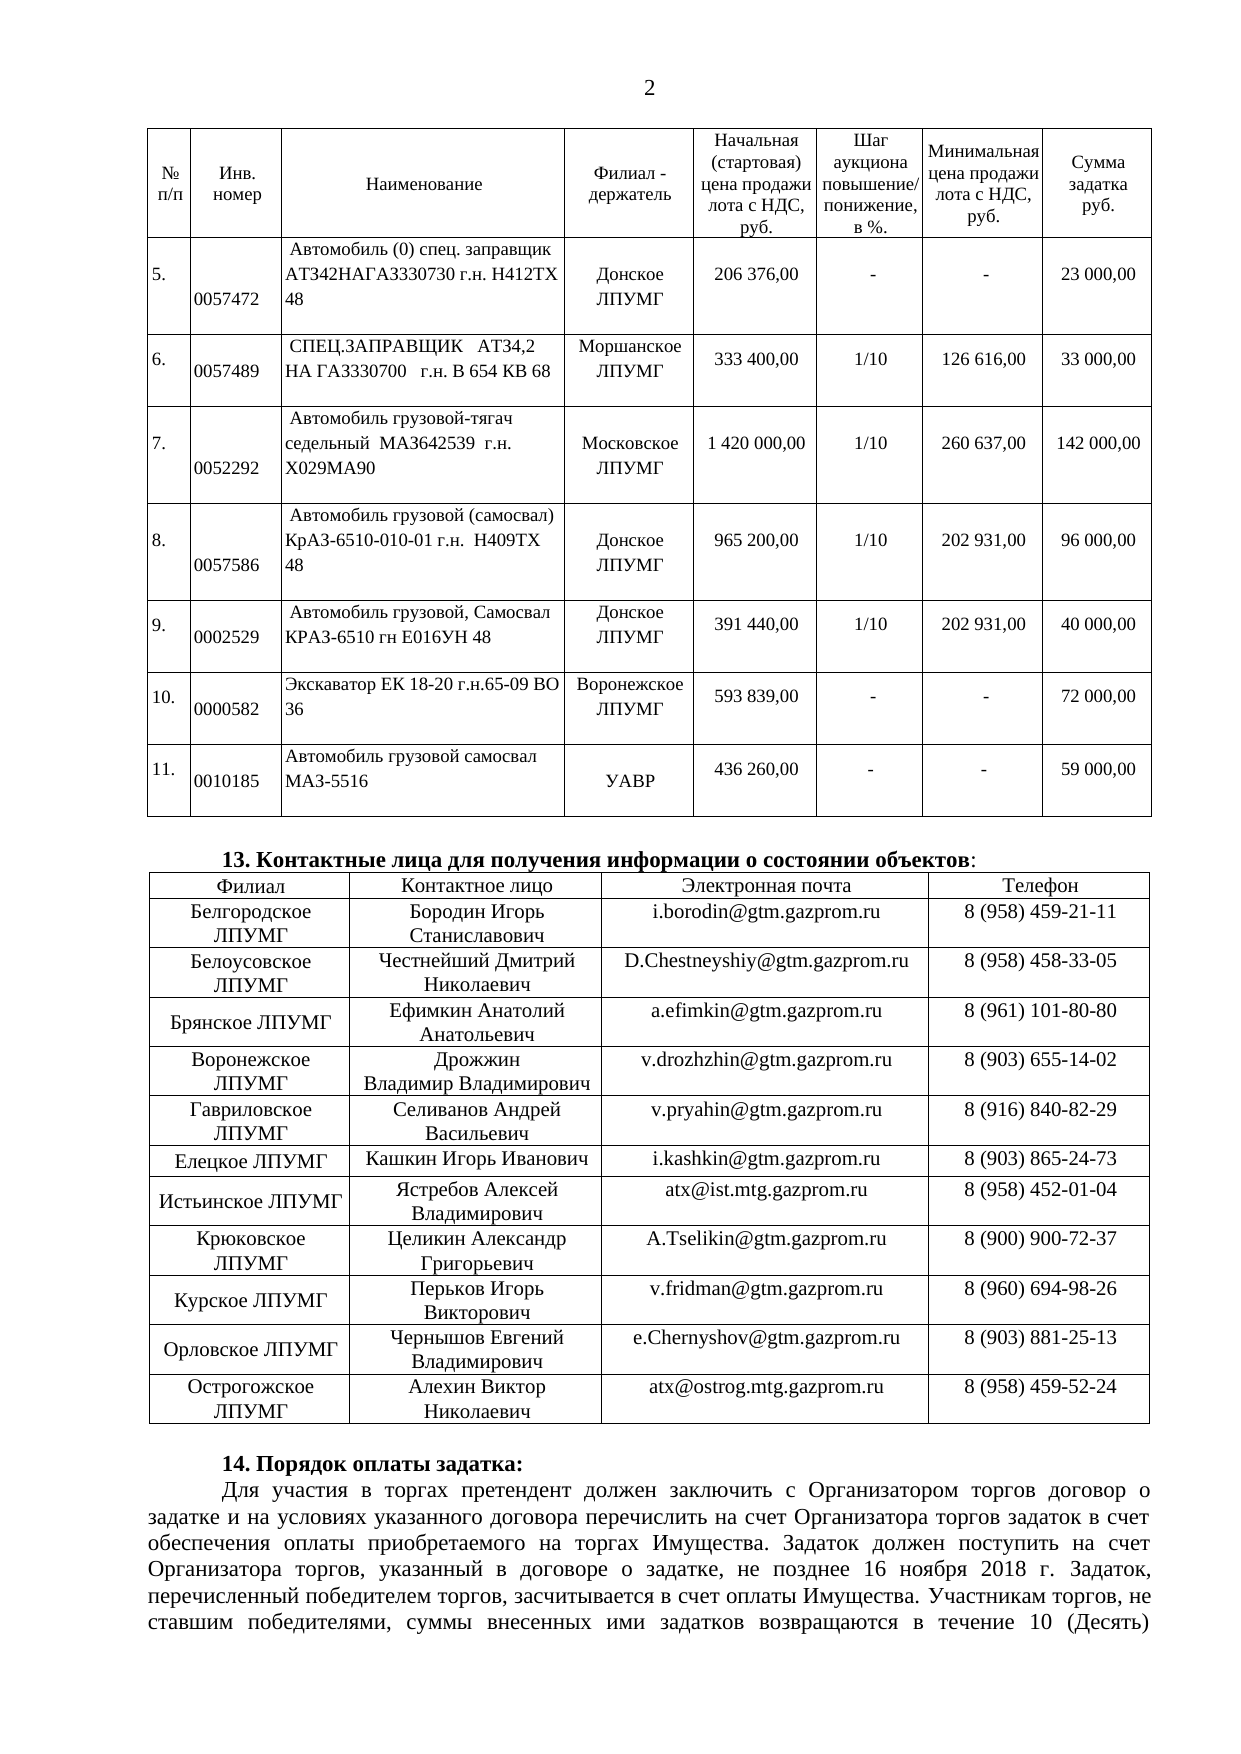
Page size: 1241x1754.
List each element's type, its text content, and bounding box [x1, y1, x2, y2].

table_cell Истьинское ЛПУМГ [150, 1177, 349, 1225]
table_cell 8 (903) 865-24-73 [929, 1146, 1149, 1176]
table_cell 1 420 000,00 [694, 407, 816, 503]
table_cell 72 000,00 [1043, 673, 1151, 744]
table_cell Московское ЛПУМГ [565, 407, 693, 503]
table_cell 8 (903) 881-25-13 [929, 1325, 1149, 1373]
table_header Минимальная цена продажи лота с НДС, руб. [923, 129, 1042, 237]
table_cell 593 839,00 [694, 673, 816, 744]
table_cell v.pryahin@gtm.gazprom.ru [602, 1096, 928, 1144]
table_cell Кашкин Игорь Иванович [350, 1146, 601, 1176]
table_header Начальная (стартовая) цена продажи лота с НДС, руб. [694, 129, 816, 237]
table_cell 1/10 [817, 407, 922, 503]
table_cell 8 (958) 458-33-05 [929, 948, 1149, 997]
table_cell 8 (958) 452-01-04 [929, 1177, 1149, 1225]
table_cell 0052292 [191, 407, 281, 503]
table_cell 965 200,00 [694, 504, 816, 600]
table_cell Честнейший Дмитрий Николаевич [350, 948, 601, 997]
table_header Сумма задатка руб. [1043, 129, 1151, 237]
table_cell 8 (916) 840-82-29 [929, 1096, 1149, 1144]
table_cell [148, 407, 190, 503]
table_cell e.Chernyshov@gtm.gazprom.ru [602, 1325, 928, 1373]
table_cell 33 000,00 [1043, 335, 1151, 406]
table_header Инв. номер [191, 129, 281, 237]
table_cell - [923, 673, 1042, 744]
table_cell - [817, 673, 922, 744]
table_cell 23 000,00 [1043, 238, 1151, 334]
table_cell СПЕЦ.ЗАПРАВЩИК АТЗ4,2 НА ГАЗ330700 г.н. В 654 КВ 68 [282, 335, 564, 406]
table_cell 436 260,00 [694, 745, 816, 816]
table_cell a.efimkin@gtm.gazprom.ru [602, 998, 928, 1046]
table_cell 0010185 [191, 745, 281, 816]
table_header № п/п [148, 129, 190, 237]
table_cell Экскаватор ЕК 18-20 г.н.65-09 ВО 36 [282, 673, 564, 744]
table_cell Крюковское ЛПУМГ [150, 1226, 349, 1274]
table_cell 260 637,00 [923, 407, 1042, 503]
table_cell 0057472 [191, 238, 281, 334]
table_cell 202 931,00 [923, 504, 1042, 600]
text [148, 1476, 1152, 1634]
table_cell D.Chestneyshiy@gtm.gazprom.ru [602, 948, 928, 997]
table_cell Ефимкин Анатолий Анатольевич [350, 998, 601, 1046]
table_cell - [923, 238, 1042, 334]
table_header Шаг аукциона повышение/ понижение, в %. [817, 129, 922, 237]
table_cell Автомобиль (0) спец. заправщик АТЗ42НАГАЗ330730 г.н. Н412ТХ 48 [282, 238, 564, 334]
table_cell 8 (958) 459-52-24 [929, 1375, 1149, 1423]
table_cell Перьков Игорь Викторович [350, 1276, 601, 1324]
table_cell v.drozhzhin@gtm.gazprom.ru [602, 1047, 928, 1095]
table_cell Гавриловское ЛПУМГ [150, 1096, 349, 1144]
table_cell Селиванов Андрей Васильевич [350, 1096, 601, 1144]
table_cell 0057586 [191, 504, 281, 600]
table_cell - [817, 745, 922, 816]
table_cell Алехин Виктор Николаевич [350, 1375, 601, 1423]
table_cell 202 931,00 [923, 601, 1042, 672]
table_cell 0002529 [191, 601, 281, 672]
table_cell v.fridman@gtm.gazprom.ru [602, 1276, 928, 1324]
table_cell Дрожжин Владимир Владимирович [350, 1047, 601, 1095]
table_cell 8 (961) 101-80-80 [929, 998, 1149, 1046]
table_header Телефон [929, 873, 1149, 898]
table_cell Чернышов Евгений Владимирович [350, 1325, 601, 1373]
table_cell Воронежское ЛПУМГ [565, 673, 693, 744]
table_cell 206 376,00 [694, 238, 816, 334]
table_cell 59 000,00 [1043, 745, 1151, 816]
table_header Электронная почта [602, 873, 928, 898]
table_cell Автомобиль грузовой-тягач седельный МАЗ642539 г.н. Х029МА90 [282, 407, 564, 503]
table_cell 142 000,00 [1043, 407, 1151, 503]
table_cell - [817, 238, 922, 334]
table_cell i.borodin@gtm.gazprom.ru [602, 899, 928, 947]
table_cell Ястребов Алексей Владимирович [350, 1177, 601, 1225]
text 14. Порядок оплаты задатка: [148, 1450, 1152, 1476]
table_cell 8 (958) 459-21-11 [929, 899, 1149, 947]
table_header Наименование [282, 129, 564, 237]
table_header Филиал - держатель [565, 129, 693, 237]
table_cell Елецкое ЛПУМГ [150, 1146, 349, 1176]
table_cell Бородин Игорь Станиславович [350, 899, 601, 947]
table_cell 96 000,00 [1043, 504, 1151, 600]
table_cell Донское ЛПУМГ [565, 504, 693, 600]
table_cell Донское ЛПУМГ [565, 601, 693, 672]
table_cell [148, 335, 190, 406]
table_cell 8 (900) 900-72-37 [929, 1226, 1149, 1274]
table_cell - [923, 745, 1042, 816]
table_cell Донское ЛПУМГ [565, 238, 693, 334]
table_cell Автомобиль грузовой (самосвал) КрАЗ-6510-010-01 г.н. Н409ТХ 48 [282, 504, 564, 600]
table_cell Курское ЛПУМГ [150, 1276, 349, 1324]
table_cell Автомобиль грузовой, Самосвал КРАЗ-6510 гн Е016УН 48 [282, 601, 564, 672]
table_cell УАВР [565, 745, 693, 816]
table_cell Брянское ЛПУМГ [150, 998, 349, 1046]
table_cell [148, 673, 190, 744]
table_cell [148, 745, 190, 816]
table_cell Воронежское ЛПУМГ [150, 1047, 349, 1095]
table_cell atx@ostrog.mtg.gazprom.ru [602, 1375, 928, 1423]
table_cell 0000582 [191, 673, 281, 744]
text 13. Контактные лица для получения информации о состоянии объектов: [148, 846, 1152, 872]
table_cell Орловское ЛПУМГ [150, 1325, 349, 1373]
table_cell Острогожское ЛПУМГ [150, 1375, 349, 1423]
table_cell 391 440,00 [694, 601, 816, 672]
table_cell [148, 601, 190, 672]
table_cell 1/10 [817, 504, 922, 600]
table_cell 1/10 [817, 601, 922, 672]
table_cell [148, 504, 190, 600]
table_cell Моршанское ЛПУМГ [565, 335, 693, 406]
table_cell [148, 238, 190, 334]
table_cell A.Tselikin@gtm.gazprom.ru [602, 1226, 928, 1274]
table_cell Белгородское ЛПУМГ [150, 899, 349, 947]
table_cell Автомобиль грузовой самосвал МАЗ-5516 [282, 745, 564, 816]
table_cell Целикин Александр Григорьевич [350, 1226, 601, 1274]
table_cell 0057489 [191, 335, 281, 406]
table_cell Белоусовское ЛПУМГ [150, 948, 349, 997]
table_cell 126 616,00 [923, 335, 1042, 406]
table_header Филиал [150, 873, 349, 898]
table_cell atx@ist.mtg.gazprom.ru [602, 1177, 928, 1225]
table_cell 40 000,00 [1043, 601, 1151, 672]
table_cell 8 (960) 694-98-26 [929, 1276, 1149, 1324]
table_cell 8 (903) 655-14-02 [929, 1047, 1149, 1095]
table_cell 1/10 [817, 335, 922, 406]
table_header Контактное лицо [350, 873, 601, 898]
table_cell i.kashkin@gtm.gazprom.ru [602, 1146, 928, 1176]
table_cell 333 400,00 [694, 335, 816, 406]
